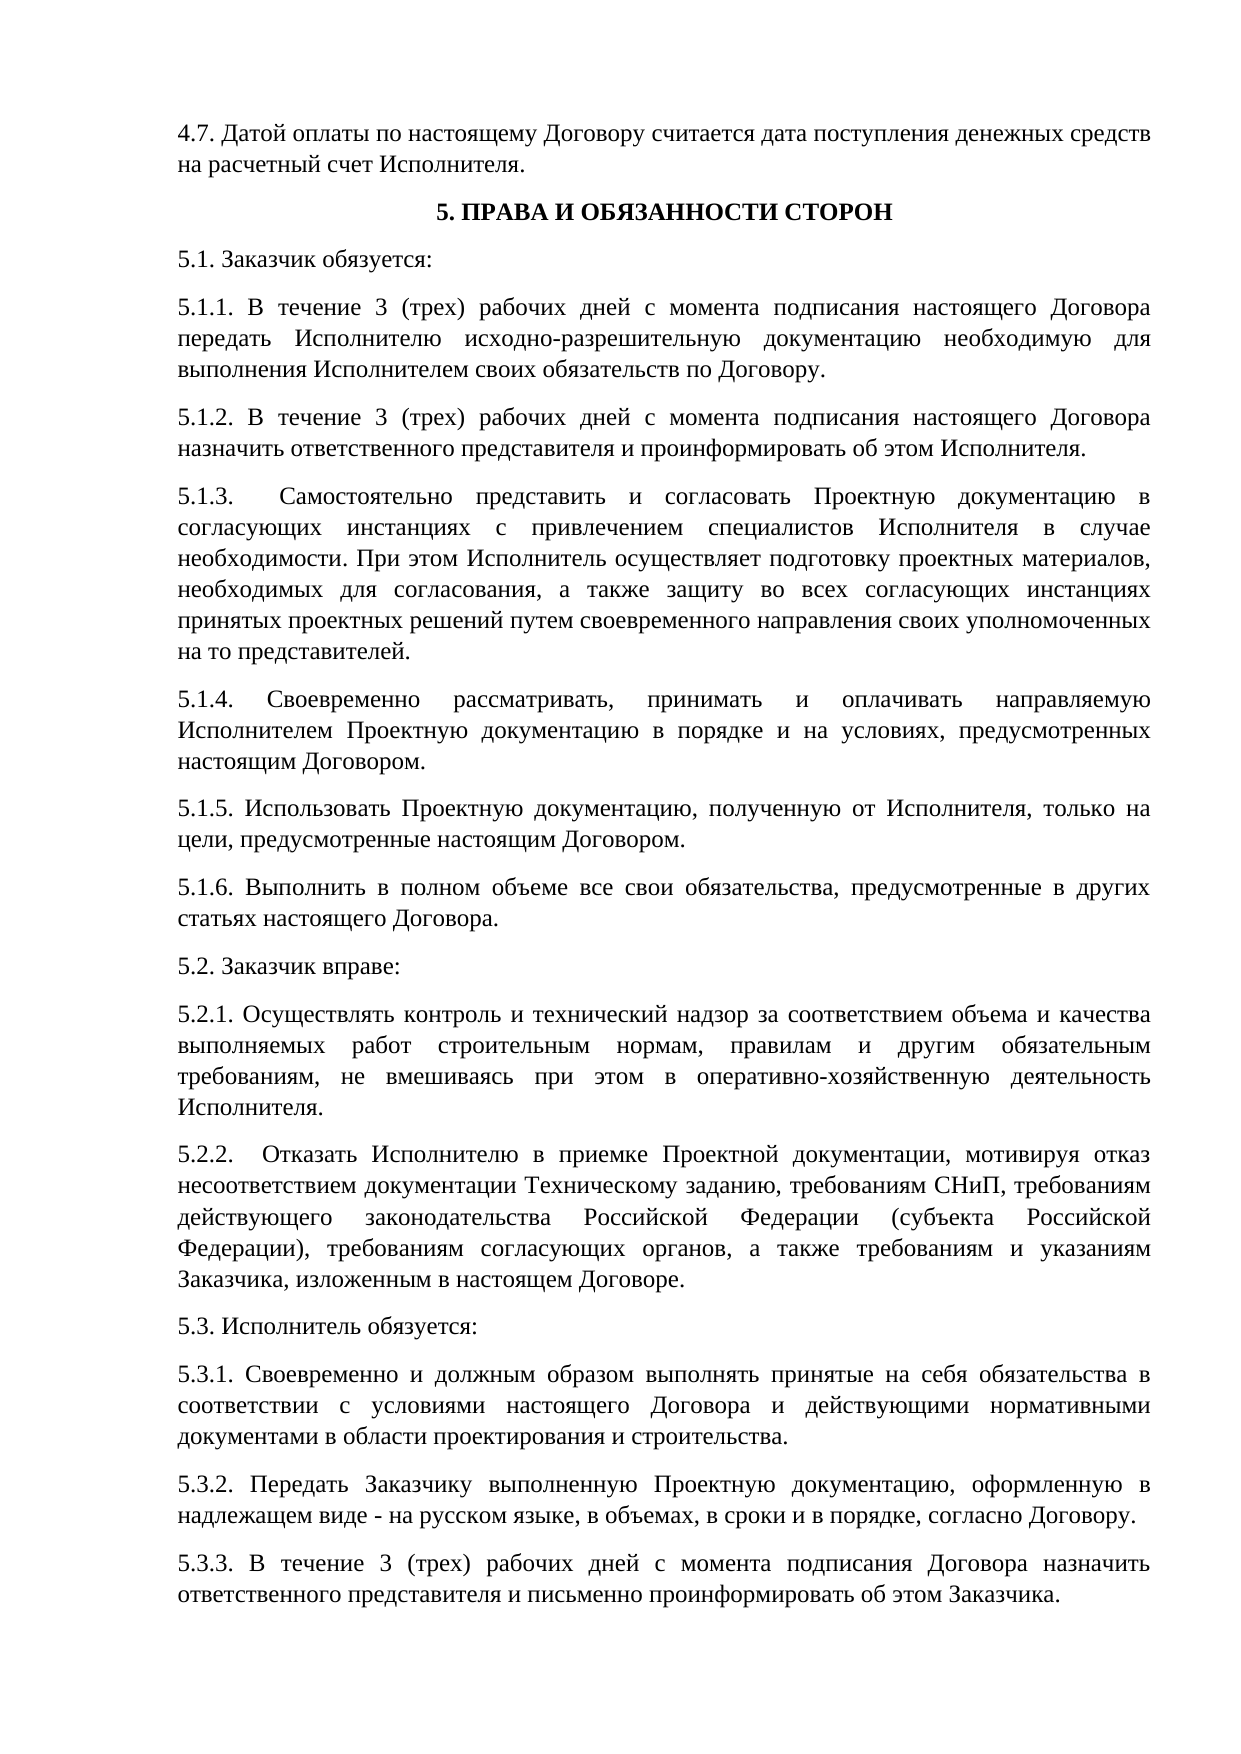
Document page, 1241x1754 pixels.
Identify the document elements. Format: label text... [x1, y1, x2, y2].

text 5.1.6. Выполнить в полном объеме все свои обязательства, предусмотренные в других статьях настоящего Договора. [177, 872, 1152, 932]
text 5.2. Заказчик вправе: [177, 951, 1152, 980]
text 5.3. Исполнитель обязуется: [177, 1311, 1152, 1340]
text 5.2.1. Осуществлять контроль и технический надзор за соответствием объема и качества выполняемых работ строительным нормам, правилам и другим обязательным требованиям, не вмешиваясь при этом в оперативно-хозяйственную деятельность Исполнителя. [177, 999, 1152, 1121]
text 5.3.3. В течение 3 (трех) рабочих дней с момента подписания Договора назначить ответственного представителя и письменно проинформировать об этом Заказчика. [177, 1548, 1152, 1607]
text 5.1.1. В течение 3 (трех) рабочих дней с момента подписания настоящего Договора передать Исполнителю исходно-разрешительную документацию необходимую для выполнения Исполнителем своих обязательств по Договору. [177, 292, 1152, 383]
text 5.1. Заказчик обязуется: [177, 244, 1152, 273]
text 5.1.2. В течение 3 (трех) рабочих дней с момента подписания настоящего Договора назначить ответственного представителя и проинформировать об этом Исполнителя. [177, 402, 1152, 462]
text 5.2.2. Отказать Исполнителю в приемке Проектной документации, мотивируя отказ несоответствием документации Техническому заданию, требованиям СНиП, требованиям действующего законодательства Российской Федерации (субъекта Российской Федерации), требованиям согласующих органов, а также требованиям и указаниям Заказчика, изложенным в настоящем Договоре. [177, 1139, 1152, 1292]
text 5.1.3. Самостоятельно представить и согласовать Проектную документацию в согласующих инстанциях с привлечением специалистов Исполнителя в случае необходимости. При этом Исполнитель осуществляет подготовку проектных материалов, необходимых для согласования, а также защиту во всех согласующих инстанциях принятых проектных решений путем своевременного направления своих уполномоченных на то представителей. [177, 481, 1152, 665]
text 5.3.2. Передать Заказчику выполненную Проектную документацию, оформленную в надлежащем виде - на русском языке, в объемах, в сроки и в порядке, согласно Договору. [177, 1469, 1152, 1529]
text 5.1.5. Использовать Проектную документацию, полученную от Исполнителя, только на цели, предусмотренные настоящим Договором. [177, 793, 1152, 853]
text 4.7. Датой оплаты по настоящему Договору считается дата поступления денежных средств на расчетный счет Исполнителя. [177, 118, 1152, 178]
text 5.3.1. Своевременно и должным образом выполнять принятые на себя обязательства в соответствии с условиями настоящего Договора и действующими нормативными документами в области проектирования и строительства. [177, 1359, 1152, 1450]
text 5. ПРАВА И ОБЯЗАННОСТИ СТОРОН [177, 197, 1152, 226]
text 5.1.4. Своевременно рассматривать, принимать и оплачивать направляемую Исполнителем Проектную документацию в порядке и на условиях, предусмотренных настоящим Договором. [177, 684, 1152, 774]
